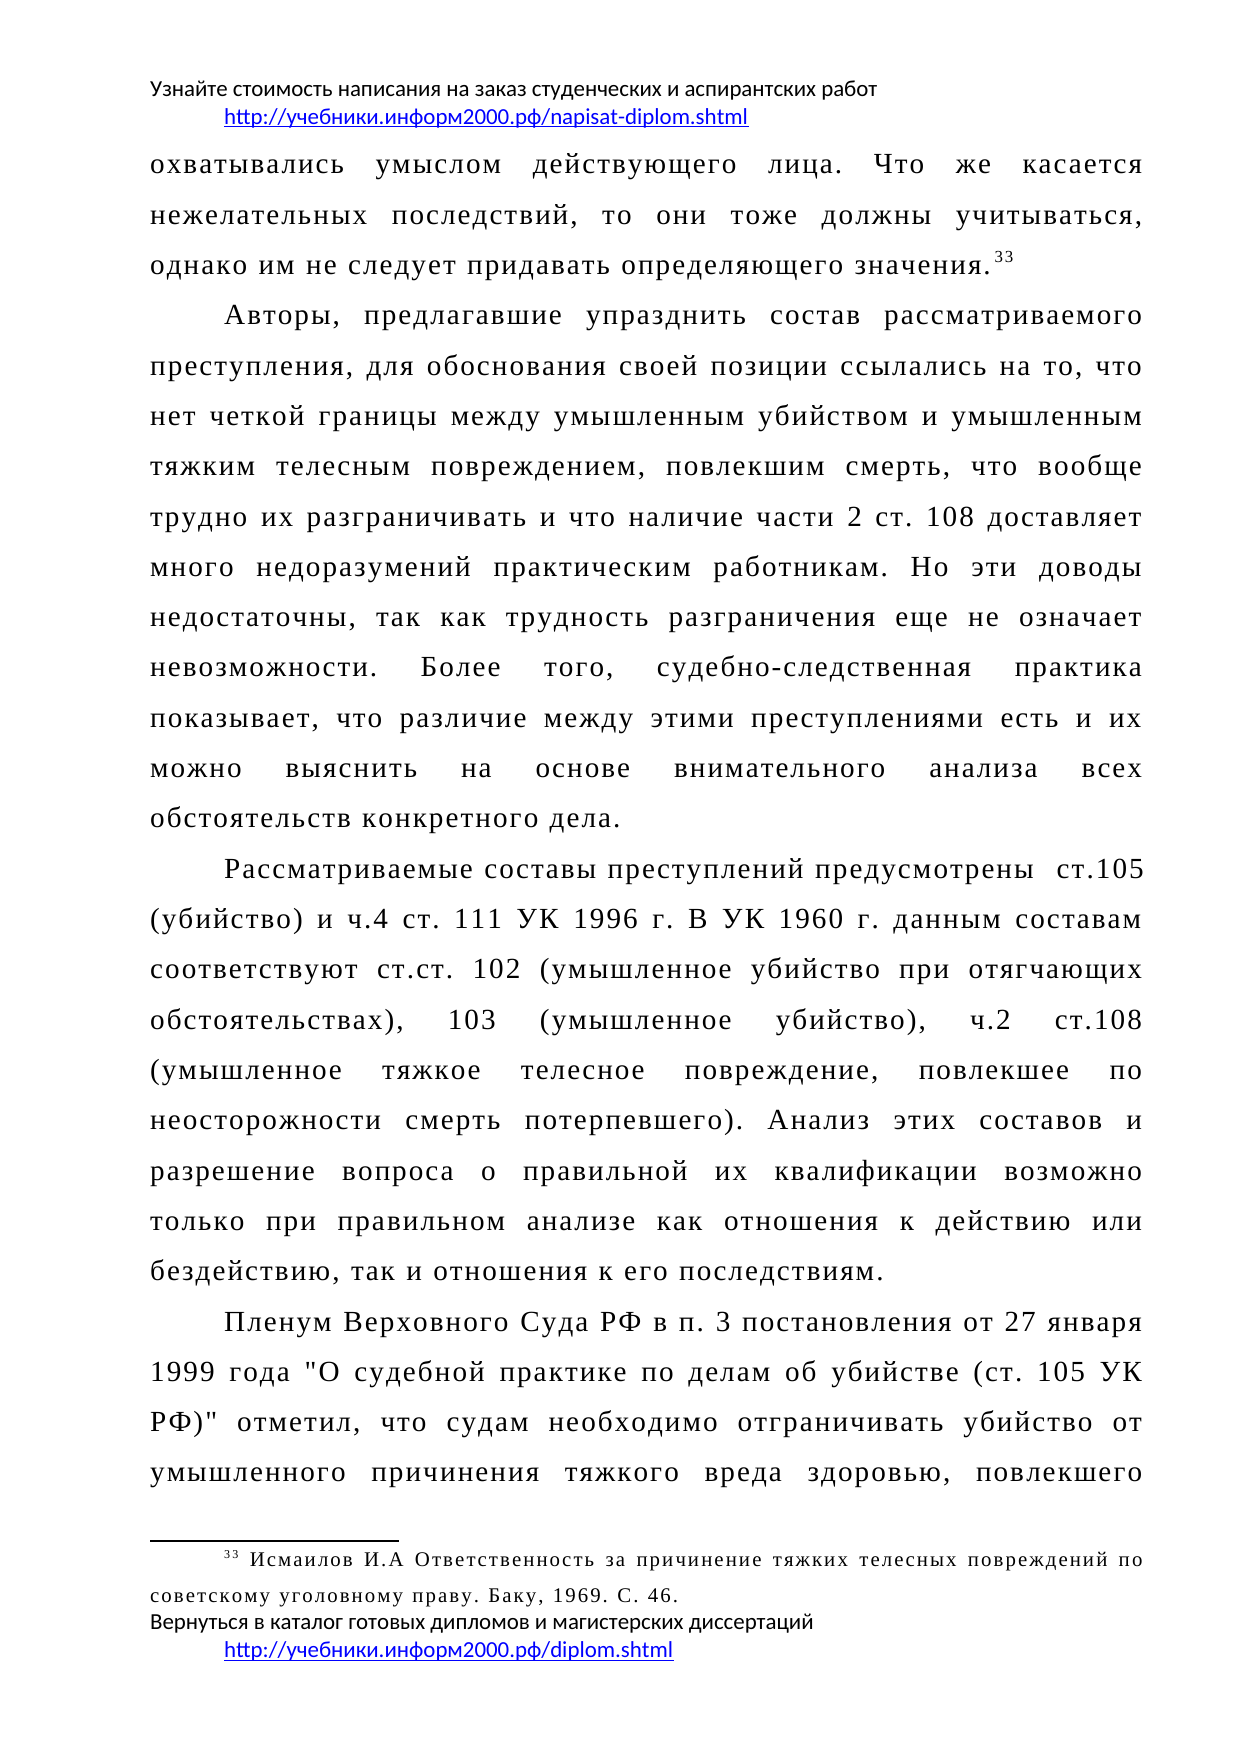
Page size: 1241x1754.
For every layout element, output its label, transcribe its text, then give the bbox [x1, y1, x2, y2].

text Рассматриваемые составы преступлений предусмотрены ст.105 (убийство) и ч.4 ст. 111 УК 1996 г. В УК 1960 г. данным составам соответствуют ст.ст. 102 (умышленное убийство при отягчающих обстоятельствах), 103 (умышленное убийство), ч.2 ст.108 (умышленное тяжкое телесное повреждение, повлекшее по неосторожности смерть потерпевшего). Анализ этих составов и разрешение вопроса о правильной их квалификации возможно только при правильном анализе как отношения к действию или бездействию, так и отношения к его последствиям. [150, 851, 1144, 1287]
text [150, 1304, 1144, 1488]
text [150, 146, 1144, 281]
text Авторы, предлагавшие упразднить состав рассматриваемого преступления, для обоснования своей позиции ссылались на то, что нет четкой границы между умышленным убийством и умышленным тяжким телесным повреждением, повлекшим смерть, что вообще трудно их разграничивать и что наличие части 2 ст. 108 доставляет много недоразумений практическим работникам. Но эти доводы недостаточны, так как трудность разграничения еще не означает невозможности. Более того, судебно-следственная практика показывает, что различие между этими преступлениями есть и их можно выяснить на основе внимательного анализа всех обстоятельств конкретного дела. [150, 297, 1144, 834]
